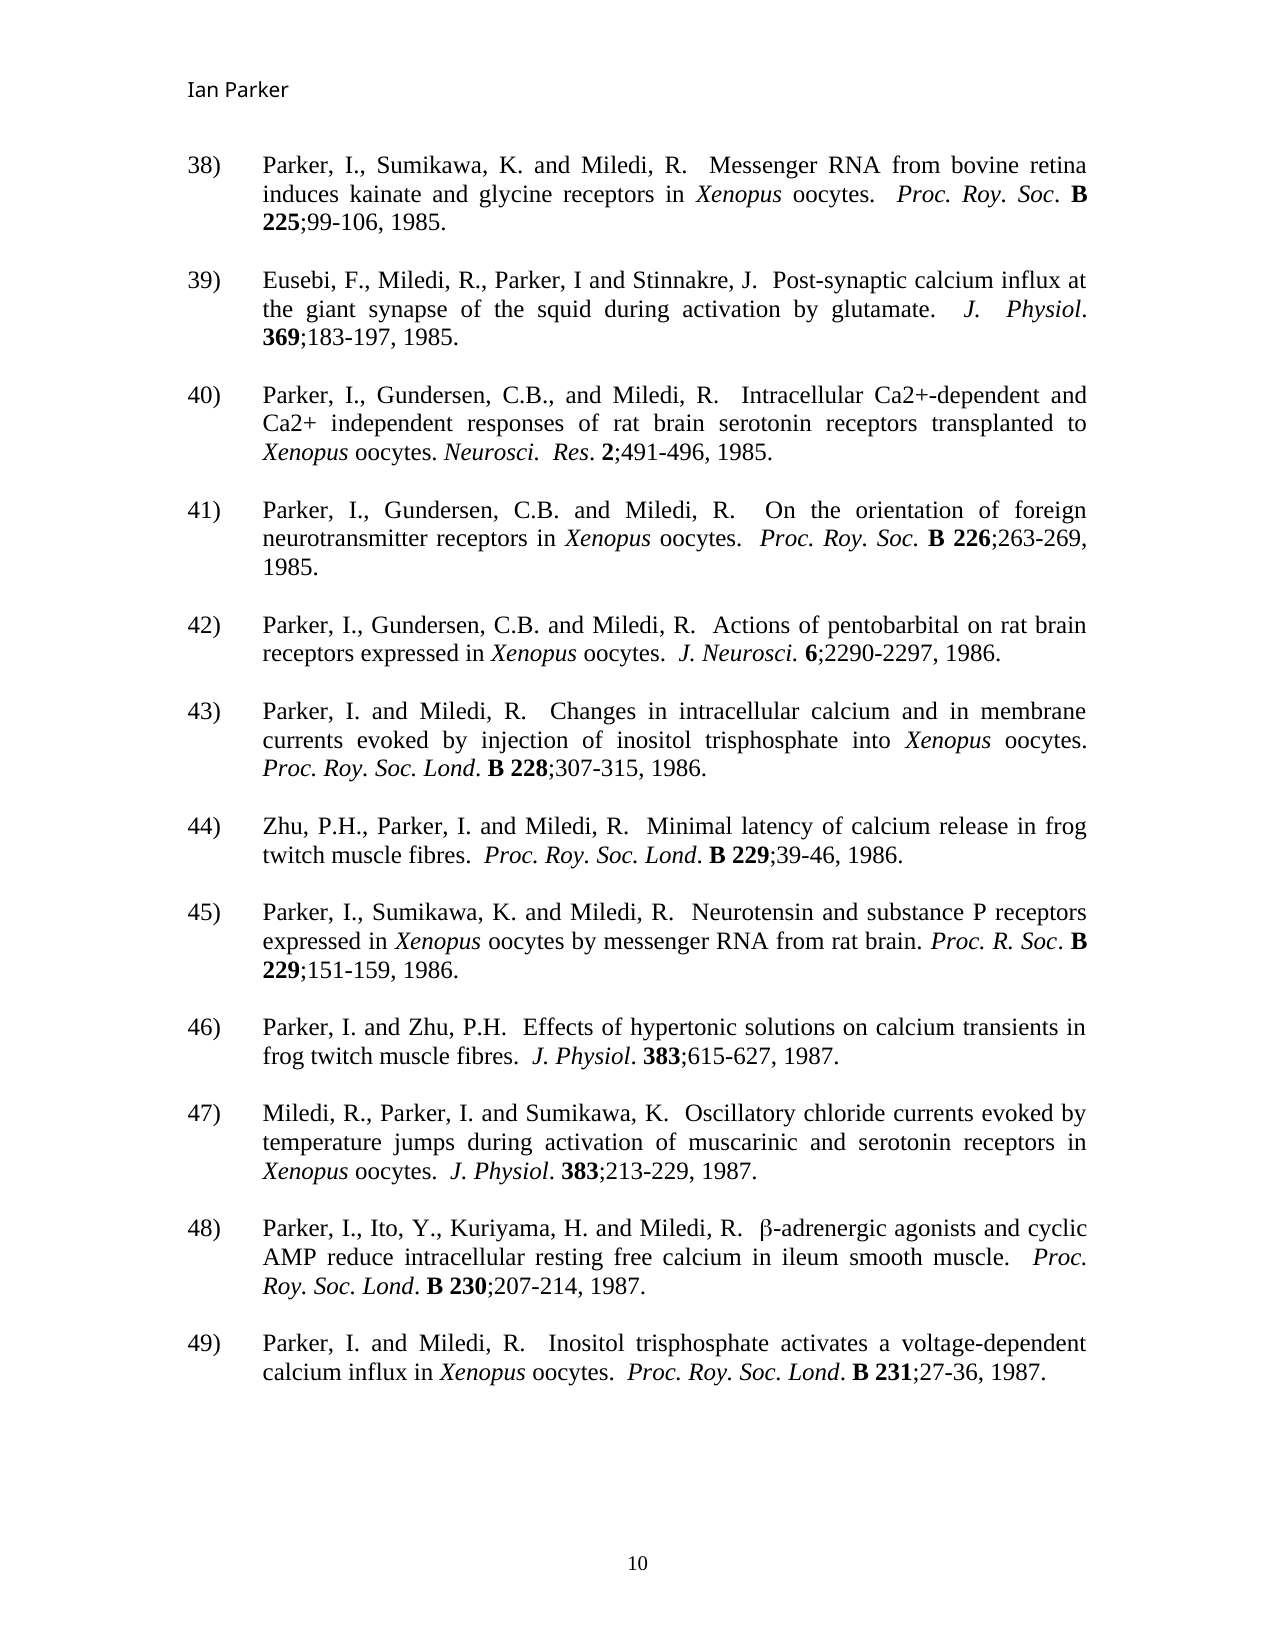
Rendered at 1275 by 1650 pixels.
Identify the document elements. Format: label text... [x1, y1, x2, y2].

text 40) Parker, I., Gundersen, C.B., and Miledi, R. Intracellular Ca2+-dependent and Ca2+ independent responses of rat brain serotonin receptors transplanted to Xenopus oocytes. Neurosci. Res. 2;491-496, 1985. [187, 380, 1087, 466]
text 38) Parker, I., Sumikawa, K. and Miledi, R. Messenger RNA from bovine retina induces kainate and glycine receptors in Xenopus oocytes. Proc. Roy. Soc. B 225;99-106, 1985. [187, 150, 1087, 236]
text 44) Zhu, P.H., Parker, I. and Miledi, R. Minimal latency of calcium release in frog twitch muscle fibres. Proc. Roy. Soc. Lond. B 229;39-46, 1986. [187, 811, 1087, 868]
text 48) Parker, I., Ito, Y., Kuriyama, H. and Miledi, R. -adrenergic agonists and cyclic AMP reduce intracellular resting free calcium in ileum smooth muscle. Proc. Roy. Soc. Lond. B 230;207-214, 1987. [187, 1213, 1087, 1300]
text 43) Parker, I. and Miledi, R. Changes in intracellular calcium and in membrane currents evoked by injection of inositol trisphosphate into Xenopus oocytes. Proc. Roy. Soc. Lond. B 228;307-315, 1986. [187, 696, 1087, 782]
text 47) Miledi, R., Parker, I. and Sumikawa, K. Oscillatory chloride currents evoked by temperature jumps during activation of muscarinic and serotonin receptors in Xenopus oocytes. J. Physiol. 383;213-229, 1987. [187, 1098, 1087, 1185]
text 49) Parker, I. and Miledi, R. Inositol trisphosphate activates a voltage-dependent calcium influx in Xenopus oocytes. Proc. Roy. Soc. Lond. B 231;27-36, 1987. [187, 1328, 1087, 1386]
text 46) Parker, I. and Zhu, P.H. Effects of hypertonic solutions on calcium transients in frog twitch muscle fibres. J. Physiol. 383;615-627, 1987. [187, 1012, 1087, 1070]
text 39) Eusebi, F., Miledi, R., Parker, I and Stinnakre, J. Post-synaptic calcium influx at the giant synapse of the squid during activation by glutamate. J. Physiol. 369;183-197, 1985. [187, 265, 1087, 351]
text 45) Parker, I., Sumikawa, K. and Miledi, R. Neurotensin and substance P receptors expressed in Xenopus oocytes by messenger RNA from rat brain. Proc. R. Soc. B 229;151-159, 1986. [187, 897, 1087, 983]
text 42) Parker, I., Gundersen, C.B. and Miledi, R. Actions of pentobarbital on rat brain receptors expressed in Xenopus oocytes. J. Neurosci. 6;2290-2297, 1986. [187, 610, 1087, 667]
text 41) Parker, I., Gundersen, C.B. and Miledi, R. On the orientation of foreign neurotransmitter receptors in Xenopus oocytes. Proc. Roy. Soc. B 226;263-269, 1985. [187, 495, 1087, 581]
